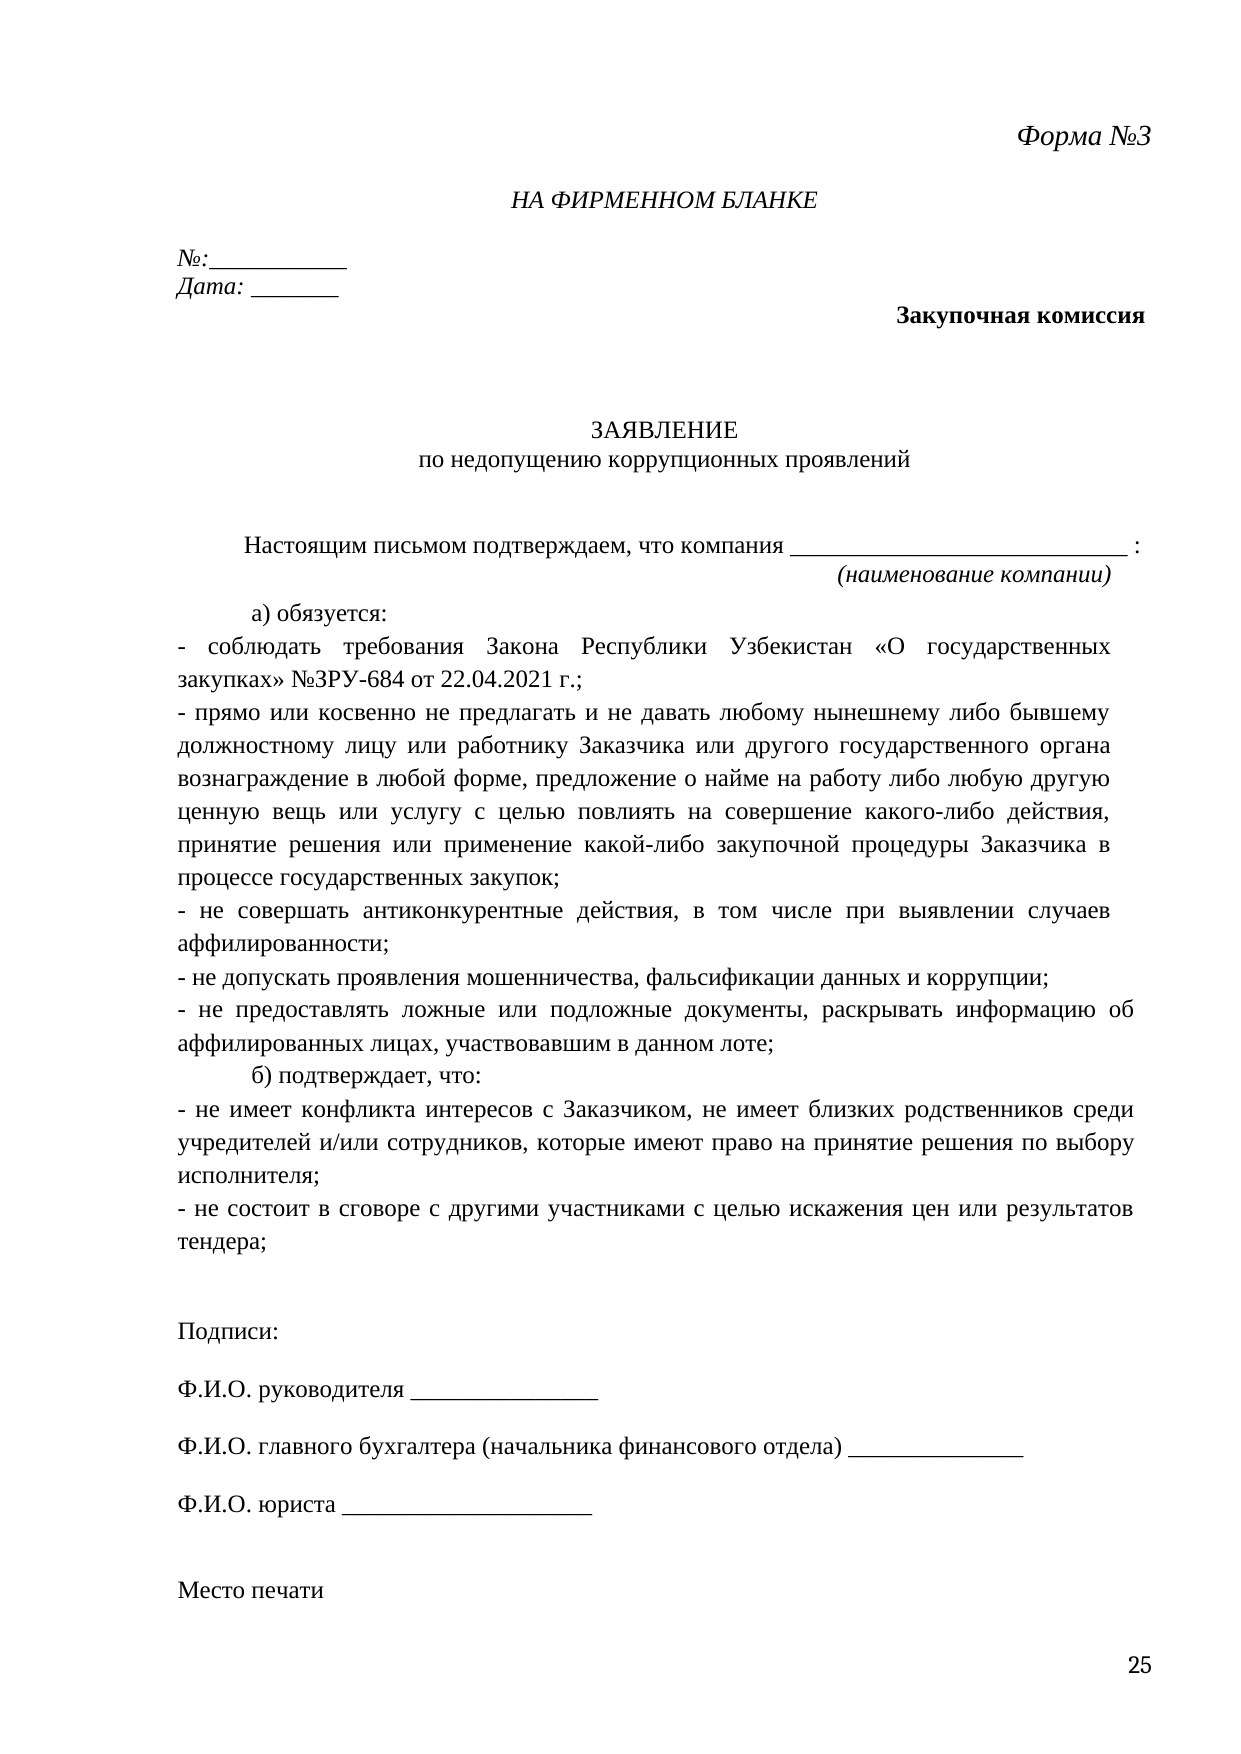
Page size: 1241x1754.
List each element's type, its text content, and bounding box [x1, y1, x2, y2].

text НА ФИРМЕННОМ БЛАНКЕ [177, 185, 1152, 214]
text а) обязуется: [177, 598, 1111, 627]
text Дата: _______ [177, 271, 1152, 300]
text №:___________ [177, 243, 1152, 271]
text - не состоит в сговоре с другими участниками с целью искажения цен или результатов тендера; [177, 1193, 1135, 1254]
text - соблюдать требования Закона Республики Узбекистан «О государственных закупках» №ЗРУ-684 от 22.04.2021 г.; [177, 631, 1111, 693]
text Место печати [177, 1575, 1152, 1604]
text - не допускать проявления мошенничества, фальсификации данных и коррупции; [177, 962, 1135, 990]
text - прямо или косвенно не предлагать и не давать любому нынешнему либо бывшему должностному лицу или работнику Заказчика или другого государственного органа вознаграждение в любой форме, предложение о найме на работу либо любую другую ценную вещь или услугу с целью повлиять на совершение какого-либо действия, принятие решения или применение какой-либо закупочной процедуры Заказчика в процессе государственных закупок; [177, 697, 1111, 891]
text - не предоставлять ложные или подложные документы, раскрывать информацию об аффилированных лицах, участвовавшим в данном лоте; [177, 994, 1135, 1056]
text - не имеет конфликта интересов с Заказчиком, не имеет близких родственников среди учредителей и/или сотрудников, которые имеют право на принятие решения по выбору исполнителя; [177, 1094, 1135, 1188]
text (наименование компании) [177, 559, 1111, 588]
text Настоящим письмом подтверждаем, что компания ___________________________ : [177, 530, 1141, 559]
text Подписи: [177, 1316, 1152, 1345]
text Ф.И.О. руководителя _______________ [177, 1374, 1152, 1402]
text б) подтверждает, что: [177, 1061, 1135, 1089]
text Закупочная комиссия [878, 300, 1163, 329]
text по недопущению коррупционных проявлений [177, 444, 1152, 473]
text ЗАЯВЛЕНИЕ [177, 415, 1152, 444]
text Ф.И.О. главного бухгалтера (начальника финансового отдела) ______________ [177, 1431, 1152, 1460]
text Ф.И.О. юриста ____________________ [177, 1489, 1152, 1517]
text - не совершать антиконкурентные действия, в том числе при выявлении случаев аффилированности; [177, 896, 1111, 957]
text Форма №3 [177, 118, 1152, 152]
